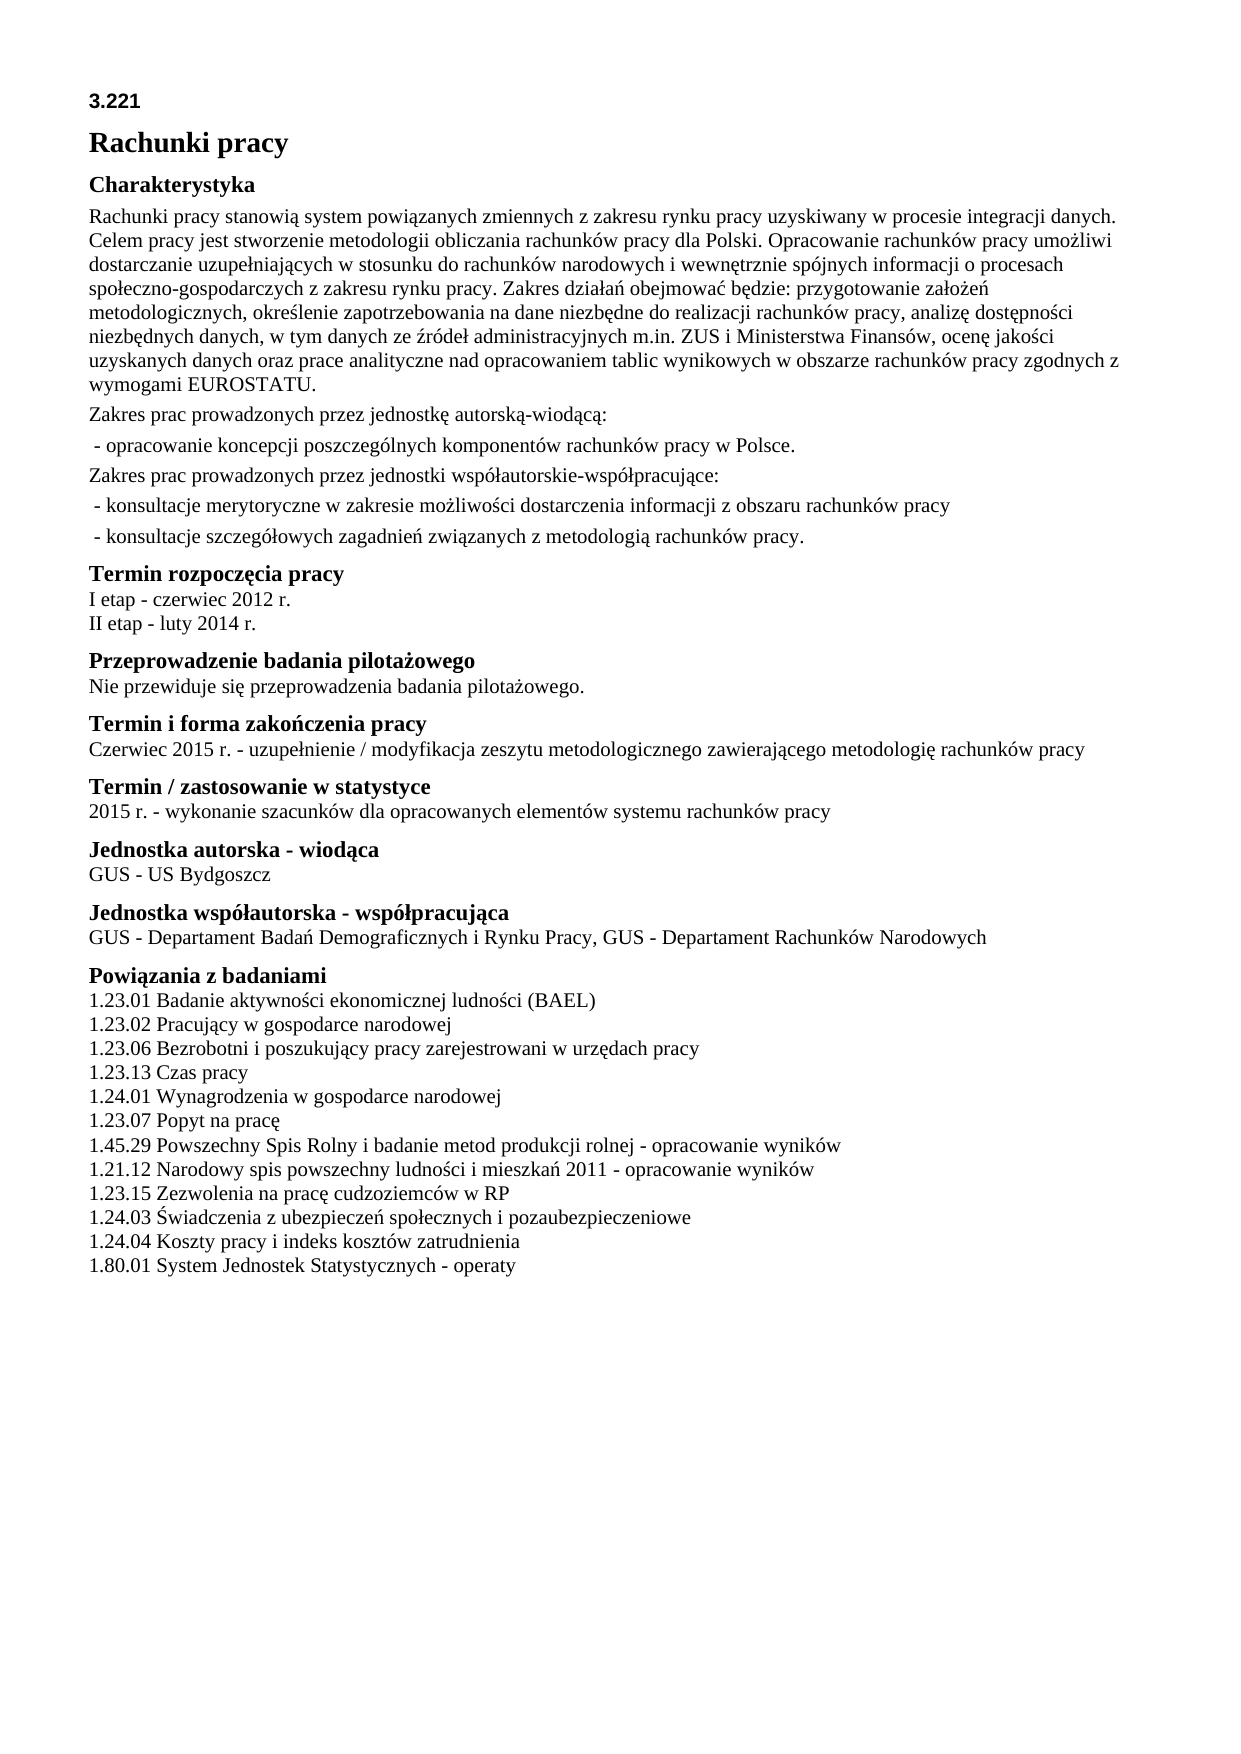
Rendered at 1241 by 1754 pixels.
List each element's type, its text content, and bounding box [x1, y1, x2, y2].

text Rachunki pracy stanowią system powiązanych zmiennych z zakresu rynku pracy uzyskiwany w procesie integracji danych. Celem pracy jest stworzenie metodologii obliczania rachunków pracy dla Polski. Opracowanie rachunków pracy umożliwi dostarczanie uzupełniających w stosunku do rachunków narodowych i wewnętrznie spójnych informacji o procesach społeczno-gospodarczych z zakresu rynku pracy. Zakres działań obejmować będzie: przygotowanie założeń metodologicznych, określenie zapotrzebowania na dane niezbędne do realizacji rachunków pracy, analizę dostępności niezbędnych danych, w tym danych ze źródeł administracyjnych m.in. ZUS i Ministerstwa Finansów, ocenę jakości uzyskanych danych oraz prace analityczne nad opracowaniem tablic wynikowych w obszarze rachunków pracy zgodnych z wymogami EUROSTATU. [88, 204, 1152, 396]
text Termin / zastosowanie w statystyce [88, 773, 1152, 799]
text - konsultacje szczegółowych zagadnień związanych z metodologią rachunków pracy. [88, 524, 1152, 548]
text II etap - luty 2014 r. [88, 611, 1152, 635]
text 3.221 [88, 88, 1152, 112]
text Nie przewiduje się przeprowadzenia badania pilotażowego. [88, 673, 1152, 698]
text GUS - Departament Badań Demograficznych i Rynku Pracy, GUS - Departament Rachunków Narodowych [88, 925, 1152, 949]
text - opracowanie koncepcji poszczególnych komponentów rachunków pracy w Polsce. [88, 433, 1152, 457]
text Rachunki pracy [88, 125, 1152, 158]
text Termin i forma zakończenia pracy [88, 710, 1152, 736]
text Przeprowadzenie badania pilotażowego [88, 647, 1152, 673]
text 2015 r. - wykonanie szacunków dla opracowanych elementów systemu rachunków pracy [88, 799, 1152, 823]
text Zakres prac prowadzonych przez jednostki współautorskie-współpracujące: [88, 463, 1152, 487]
text Jednostka współautorska - współpracująca [88, 899, 1152, 925]
text 1.23.01 Badanie aktywności ekonomicznej ludności (BAEL) 1.23.02 Pracujący w gospodarce narodowej 1.23.06 Bezrobotni i poszukujący pracy zarejestrowani w urzędach pracy 1.23.13 Czas pracy 1.24.01 Wynagrodzenia w gospodarce narodowej 1.23.07 Popyt na pracę 1.45.29 Powszechny Spis Rolny i badanie metod produkcji rolnej - opracowanie wyników 1.21.12 Narodowy spis powszechny ludności i mieszkań 2011 - opracowanie wyników 1.23.15 Zezwolenia na pracę cudzoziemców w RP 1.24.03 Świadczenia z ubezpieczeń społecznych i pozaubezpieczeniowe 1.24.04 Koszty pracy i indeks kosztów zatrudnienia 1.80.01 System Jednostek Statystycznych - operaty [88, 988, 1152, 1301]
text Jednostka autorska - wiodąca [88, 836, 1152, 862]
text Zakres prac prowadzonych przez jednostkę autorską-wiodącą: [88, 402, 1152, 426]
text Termin rozpoczęcia pracy [88, 560, 1152, 587]
text Powiązania z badaniami [88, 962, 1152, 988]
text I etap - czerwiec 2012 r. [88, 587, 1152, 611]
text GUS - US Bydgoszcz [88, 862, 1152, 886]
text Charakterystyka [88, 171, 1152, 197]
text - konsultacje merytoryczne w zakresie możliwości dostarczenia informacji z obszaru rachunków pracy [88, 493, 1152, 517]
text Czerwiec 2015 r. - uzupełnienie / modyfikacja zeszytu metodologicznego zawierającego metodologię rachunków pracy [88, 736, 1152, 761]
